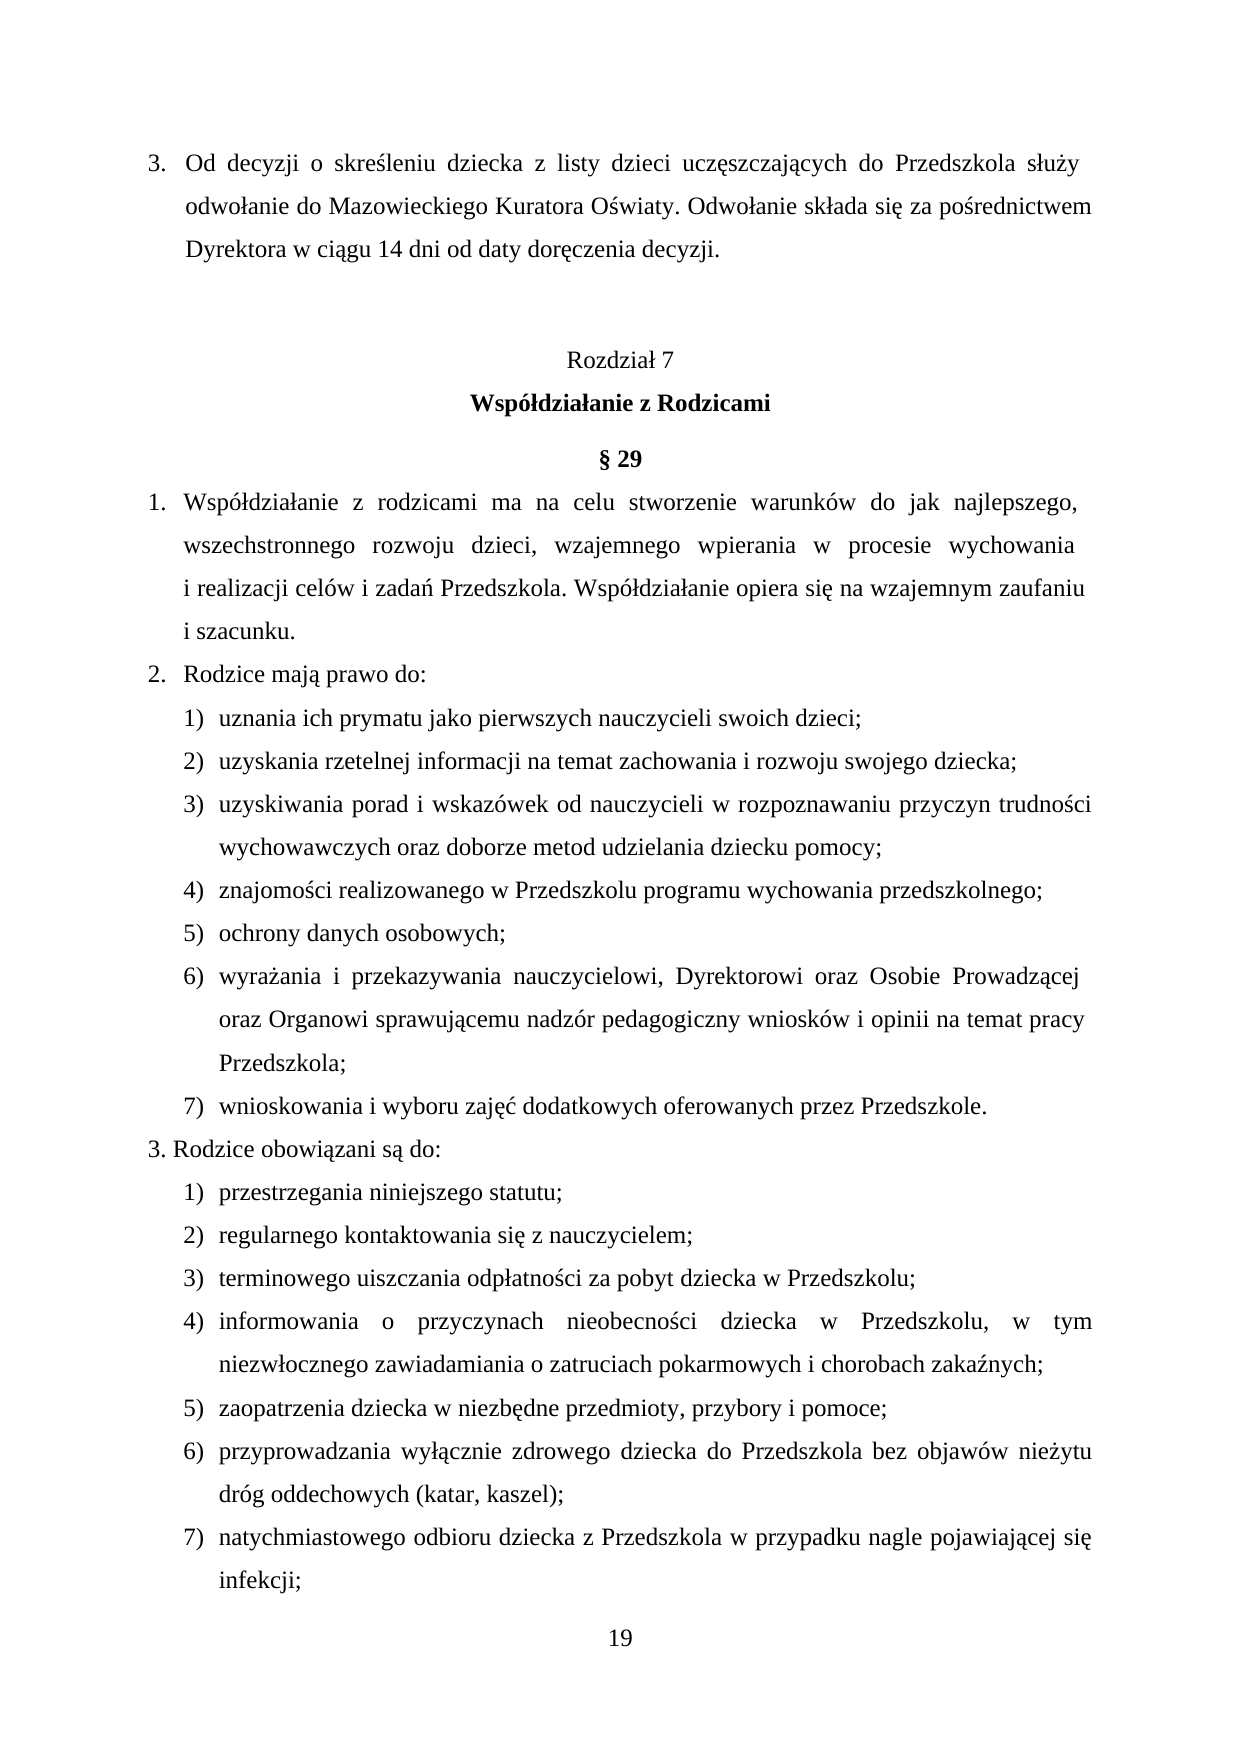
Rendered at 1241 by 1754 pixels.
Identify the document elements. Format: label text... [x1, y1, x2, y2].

list wnioskowania i wyboru zajęć dodatkowych oferowanych przez Przedszkole. [183, 1091, 1093, 1119]
list wyrażania i przekazywania nauczycielowi, Dyrektorowi oraz Osobie Prowadzącej oraz Organowi sprawującemu nadzór pedagogiczny wniosków i opinii na temat pracy Przedszkola; [183, 961, 1093, 1076]
list przyprowadzania wyłącznie zdrowego dziecka do Przedszkola bez objawów nieżytu dróg oddechowych (katar, kaszel); [183, 1436, 1093, 1508]
text 3. Rodzice obowiązani są do: [148, 1134, 1093, 1163]
list regularnego kontaktowania się z nauczycielem; [183, 1220, 1093, 1249]
text Współdziałanie z Rodzicami [148, 388, 1093, 417]
list informowania o przyczynach nieobecności dziecka w Przedszkolu, w tym niezwłocznego zawiadamiania o zatruciach pokarmowych i chorobach zakaźnych; [183, 1306, 1093, 1378]
list przestrzegania niniejszego statutu; [183, 1177, 1093, 1206]
list Współdziałanie z rodzicami ma na celu stworzenie warunków do jak najlepszego, wszechstronnego rozwoju dzieci, wzajemnego wpierania w procesie wychowania i realizacji celów i zadań Przedszkola. Współdziałanie opiera się na wzajemnym zaufaniu i szacunku. [148, 487, 1093, 645]
list Od decyzji o skreśleniu dziecka z listy dzieci uczęszczających do Przedszkola służy odwołanie do Mazowieckiego Kuratora Oświaty. Odwołanie składa się za pośrednictwem Dyrektora w ciągu 14 dni od daty doręczenia decyzji. [148, 148, 1093, 263]
list zaopatrzenia dziecka w niezbędne przedmioty, przybory i pomoce; [183, 1393, 1093, 1421]
text § 29 [148, 444, 1093, 473]
list natychmiastowego odbioru dziecka z Przedszkola w przypadku nagle pojawiającej się infekcji; [183, 1522, 1093, 1594]
list ochrony danych osobowych; [183, 918, 1093, 947]
list znajomości realizowanego w Przedszkolu programu wychowania przedszkolnego; [183, 875, 1093, 904]
list Rodzice mają prawo do: [148, 659, 1093, 688]
list terminowego uiszczania odpłatności za pobyt dziecka w Przedszkolu; [183, 1263, 1093, 1292]
list uzyskiwania porad i wskazówek od nauczycieli w rozpoznawaniu przyczyn trudności wychowawczych oraz doborze metod udzielania dziecku pomocy; [183, 789, 1093, 861]
list uzyskania rzetelnej informacji na temat zachowania i rozwoju swojego dziecka; [183, 746, 1093, 774]
list uznania ich prymatu jako pierwszych nauczycieli swoich dzieci; [183, 703, 1093, 731]
text Rozdział 7 [148, 345, 1093, 374]
